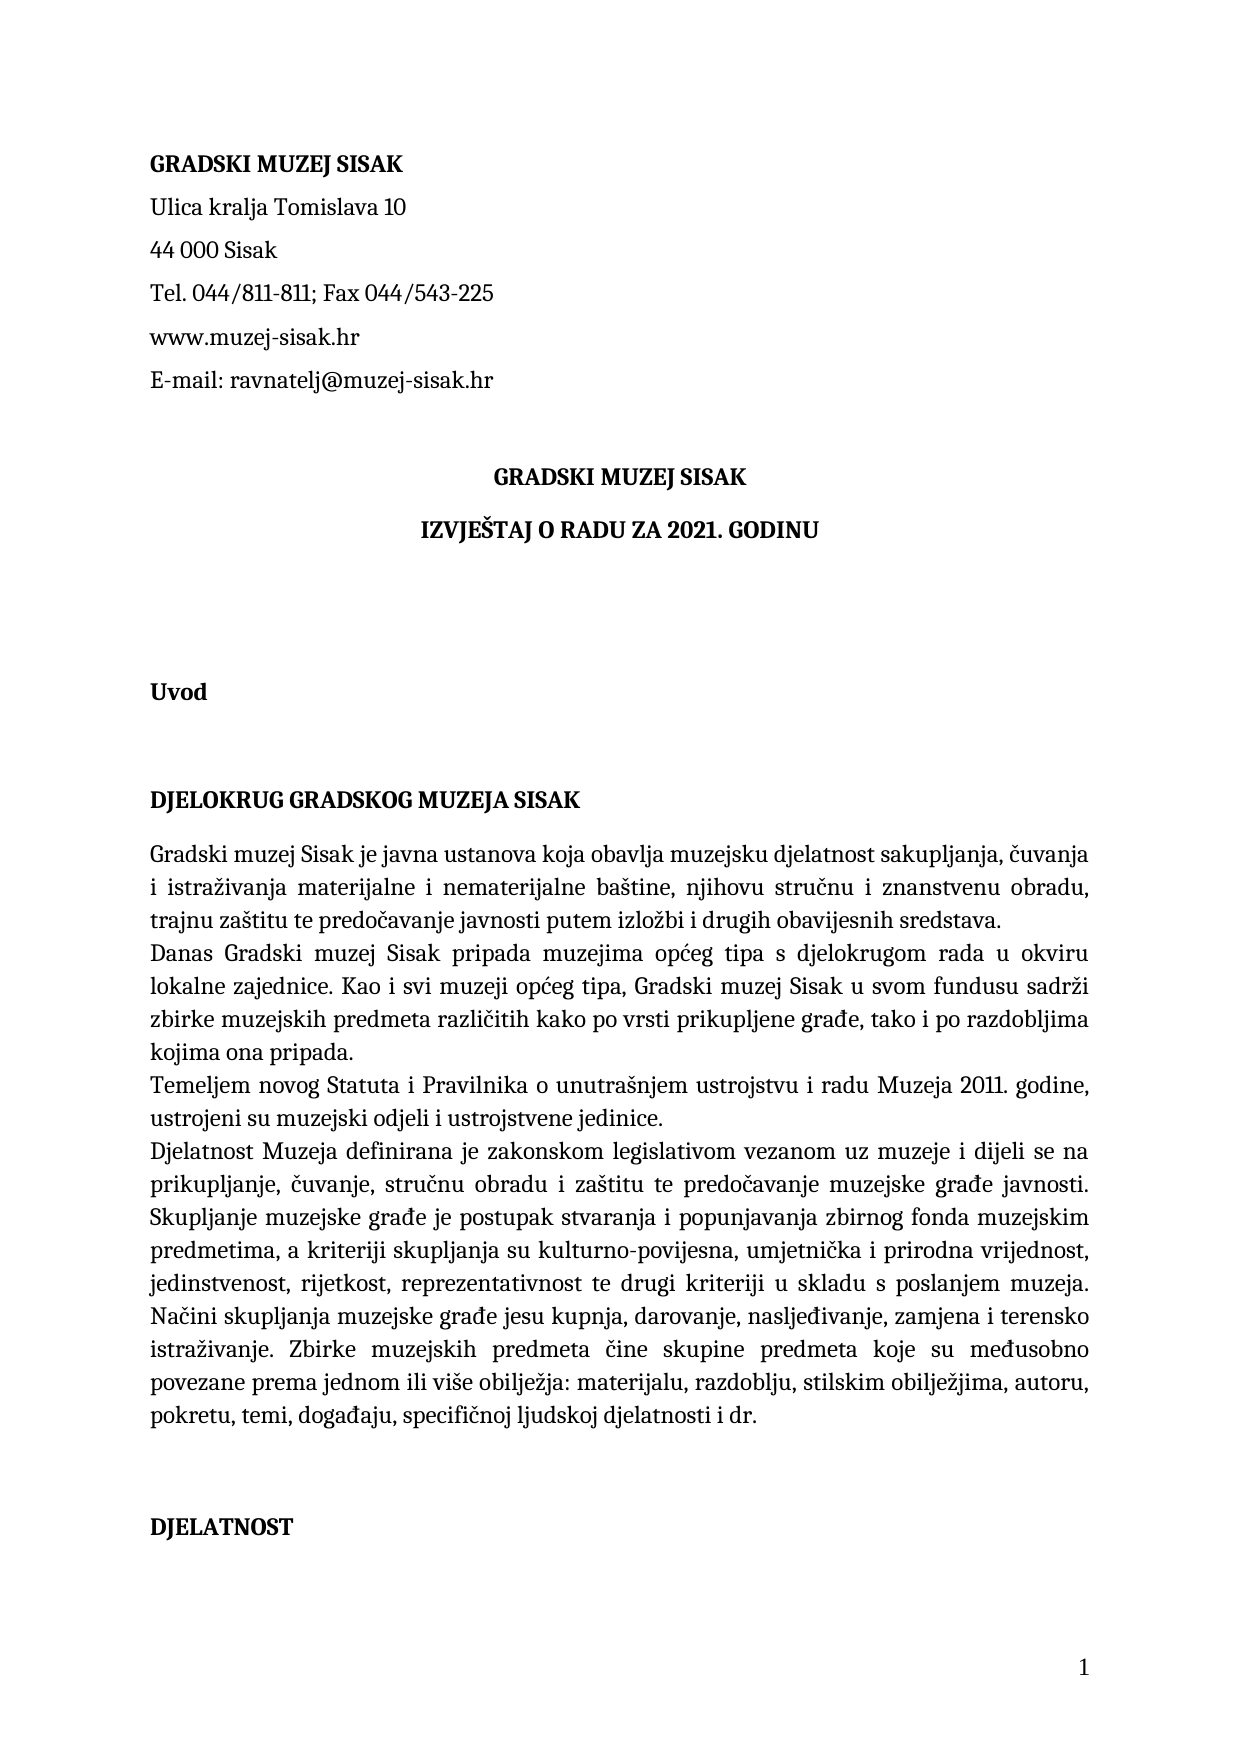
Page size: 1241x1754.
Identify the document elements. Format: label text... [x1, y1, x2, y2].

text Gradski muzej Sisak je javna ustanova koja obavlja muzejsku djelatnost sakupljanja, čuvanja i istraživanja materijalne i nematerijalne baštine, njihovu stručnu i znanstvenu obradu, trajnu zaštitu te predočavanje javnosti putem izložbi i drugih obavijesnih sredstava. [150, 839, 1090, 934]
text GRADSKI MUZEJ SISAK [150, 463, 1090, 491]
text GRADSKI MUZEJ SISAK [150, 150, 1090, 179]
text Temeljem novog Statuta i Pravilnika o unutrašnjem ustrojstvu i radu Muzeja 2011. godine, ustrojeni su muzejski odjeli i ustrojstvene jedinice. [150, 1071, 1090, 1132]
text Uvod [150, 678, 1090, 707]
text Djelatnost Muzeja definirana je zakonskom legislativom vezanom uz muzeje i dijeli se na prikupljanje, čuvanje, stručnu obradu i zaštitu te predočavanje muzejske građe javnosti. Skupljanje muzejske građe je postupak stvaranja i popunjavanja zbirnog fonda muzejskim predmetima, a kriteriji skupljanja su kulturno-povijesna, umjetnička i prirodna vrijednost, jedinstvenost, rijetkost, reprezentativnost te drugi kriteriji u skladu s poslanjem muzeja. Načini skupljanja muzejske građe jesu kupnja, darovanje, nasljeđivanje, zamjena i terensko istraživanje. Zbirke muzejskih predmeta čine skupine predmeta koje su međusobno povezane prema jednom ili više obilježja: materijalu, razdoblju, stilskim obilježjima, autoru, pokretu, temi, događaju, specifičnoj ljudskoj djelatnosti i dr. [150, 1137, 1090, 1430]
text DJELOKRUG GRADSKOG MUZEJA SISAK [150, 786, 1090, 814]
text Tel. 044/811-811; Fax 044/543-225 [150, 279, 1090, 308]
text www.muzej-sisak.hr [150, 322, 1090, 351]
subtitle DJELATNOST [150, 1512, 1090, 1541]
text IZVJEŠTAJ O RADU ZA 2021. GODINU [150, 516, 1090, 545]
text E-mail: ravnatelj@muzej-sisak.hr [150, 366, 1090, 394]
text Ulica kralja Tomislava 10 [150, 193, 1090, 222]
text Danas Gradski muzej Sisak pripada muzejima općeg tipa s djelokrugom rada u okviru lokalne zajednice. Kao i svi muzeji općeg tipa, Gradski muzej Sisak u svom fundusu sadrži zbirke muzejskih predmeta različitih kako po vrsti prikupljene građe, tako i po razdobljima kojima ona pripada. [150, 939, 1090, 1066]
text 44 000 Sisak [150, 236, 1090, 265]
